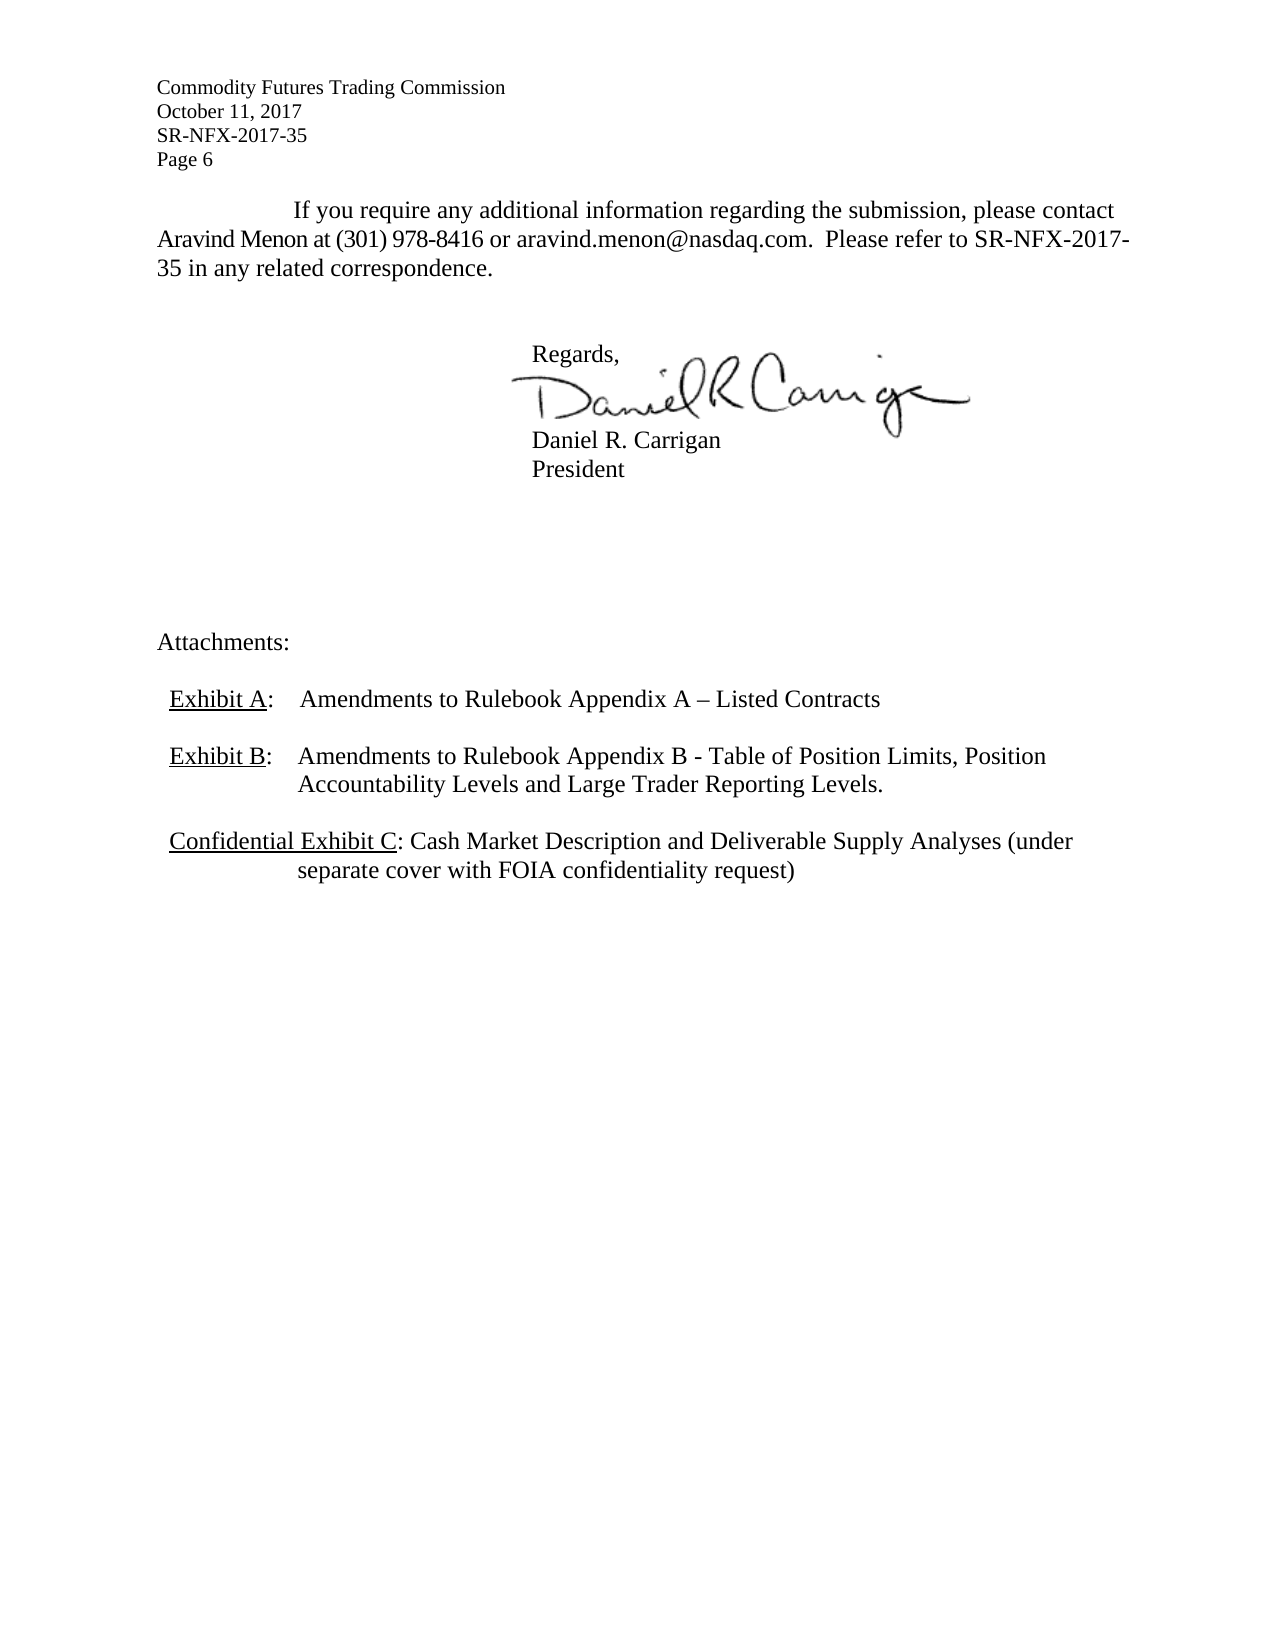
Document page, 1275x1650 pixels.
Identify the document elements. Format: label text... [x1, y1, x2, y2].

text Exhibit A: Amendments to Rulebook Appendix A – Listed Contracts [157, 684, 1130, 713]
text If you require any additional information regarding the submission, please contact Aravind Menon at (301) 978-8416 or aravind.menon@nasdaq.com. Please refer to SR-NFX-2017-35 in any related correspondence. [157, 195, 1130, 282]
text Regards, [457, 339, 1130, 368]
text Daniel R. Carrigan [457, 425, 1130, 454]
text Attachments: [157, 627, 1130, 655]
text Exhibit B: Amendments to Rulebook Appendix B - Table of Position Limits, Position Accountability Levels and Large Trader Reporting Levels. [157, 741, 1130, 798]
text Confidential Exhibit C: Cash Market Description and Deliverable Supply Analyses (under separate cover with FOIA confidentiality request) [157, 826, 1130, 884]
text President [457, 454, 1130, 483]
